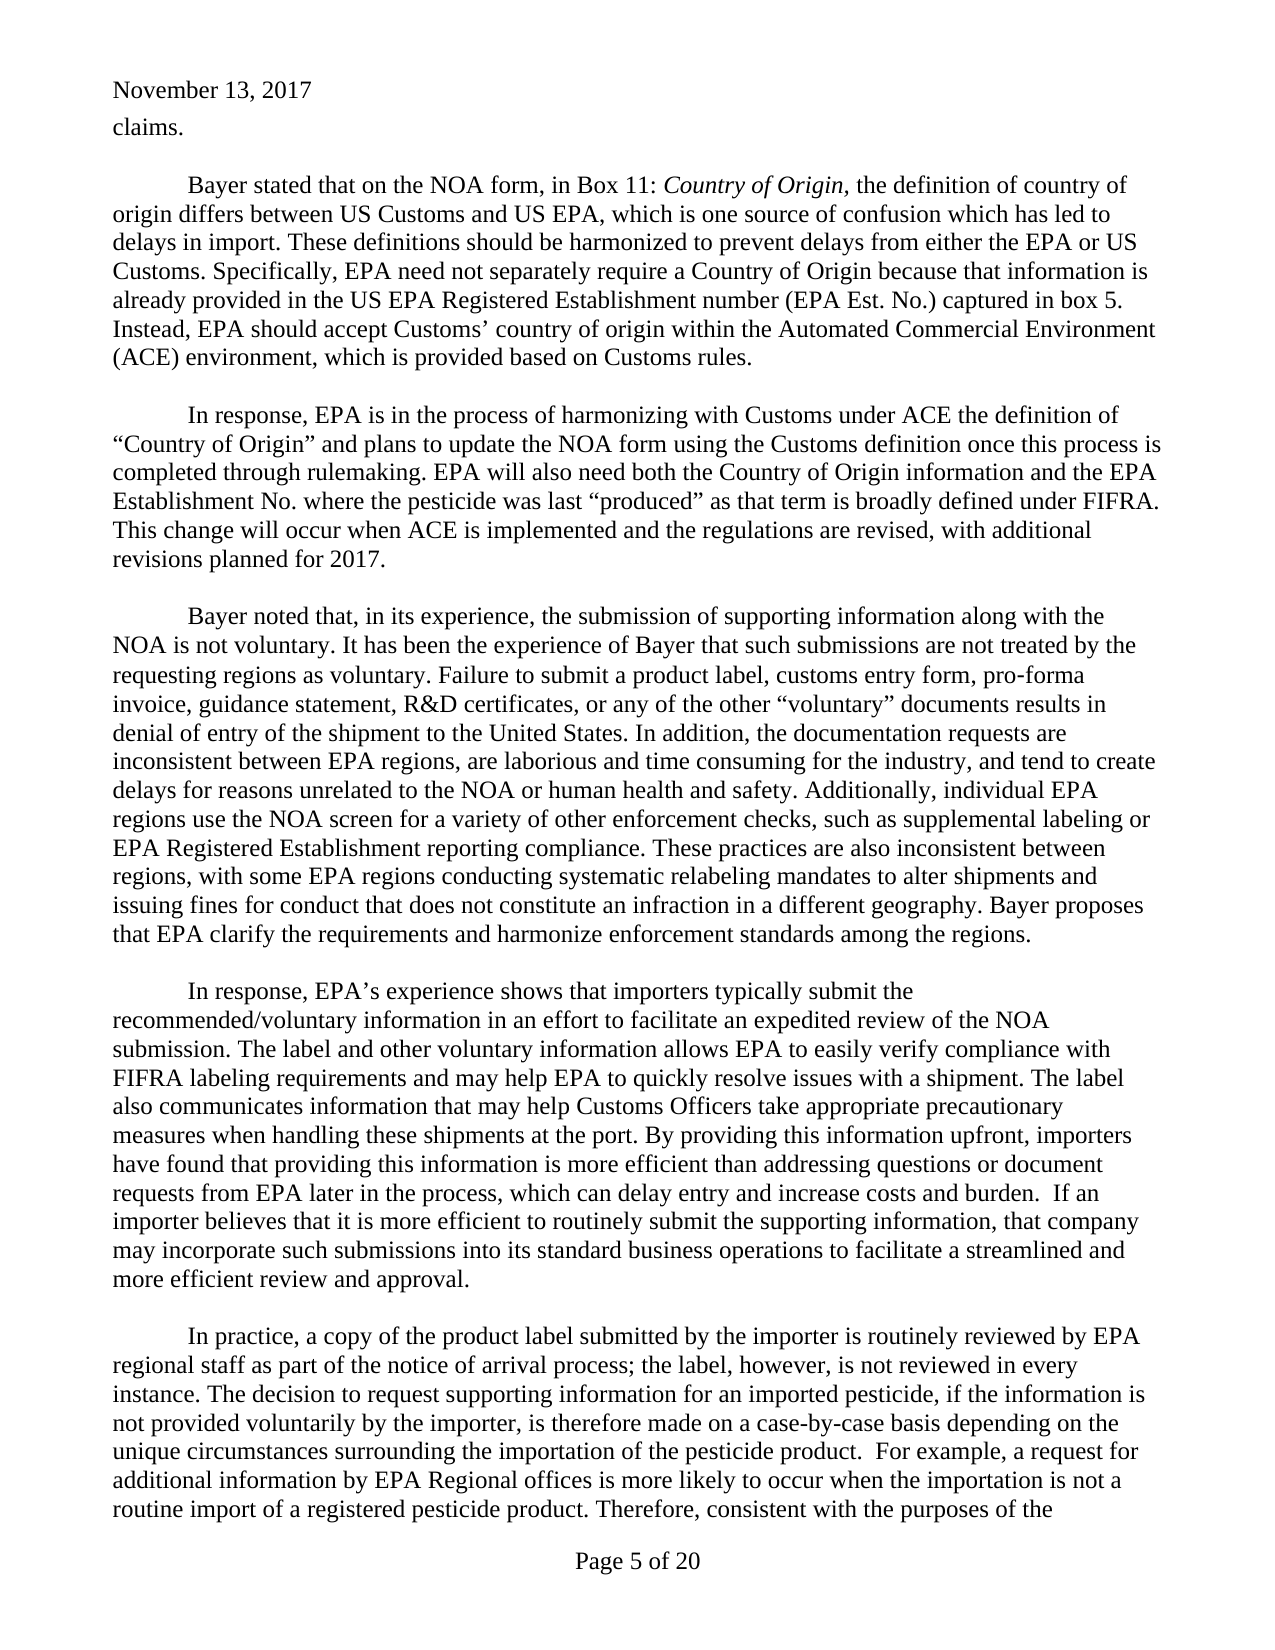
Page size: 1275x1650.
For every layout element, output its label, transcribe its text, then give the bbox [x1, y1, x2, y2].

text Bayer stated that on the NOA form, in Box 11: Country of Origin, the definition of country of origin differs between US Customs and US EPA, which is one source of confusion which has led to delays in import. These definitions should be harmonized to prevent delays from either the EPA or US Customs. Specifically, EPA need not separately require a Country of Origin because that information is already provided in the US EPA Registered Establishment number (EPA Est. No.) captured in box 5. Instead, EPA should accept Customs’ country of origin within the Automated Commercial Environment (ACE) environment, which is provided based on Customs rules. [112, 170, 1162, 371]
text In response, EPA’s experience shows that importers typically submit the recommended/voluntary information in an effort to facilitate an expedited review of the NOA submission. The label and other voluntary information allows EPA to easily verify compliance with FIFRA labeling requirements and may help EPA to quickly resolve issues with a shipment. The label also communicates information that may help Customs Officers take appropriate precautionary measures when handling these shipments at the port. By providing this information upfront, importers have found that providing this information is more efficient than addressing questions or document requests from EPA later in the process, which can delay entry and increase costs and burden. If an importer believes that it is more efficient to routinely submit the supporting information, that company may incorporate such submissions into its standard business operations to facilitate a streamlined and more efficient review and approval. [112, 976, 1162, 1293]
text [112, 1321, 1162, 1523]
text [112, 112, 1162, 141]
text In response, EPA is in the process of harmonizing with Customs under ACE the definition of “Country of Origin” and plans to update the NOA form using the Customs definition once this process is completed through rulemaking. EPA will also need both the Country of Origin information and the EPA Establishment No. where the pesticide was last “produced” as that term is broadly defined under FIFRA. This change will occur when ACE is implemented and the regulations are revised, with additional revisions planned for 2017. [112, 400, 1162, 572]
text Bayer noted that, in its experience, the submission of supporting information along with the NOA is not voluntary. It has been the experience of Bayer that such submissions are not treated by the requesting regions as voluntary. Failure to submit a product label, customs entry form, pro‐forma invoice, guidance statement, R&D certificates, or any of the other “voluntary” documents results in denial of entry of the shipment to the United States. In addition, the documentation requests are inconsistent between EPA regions, are laborious and time consuming for the industry, and tend to create delays for reasons unrelated to the NOA or human health and safety. Additionally, individual EPA regions use the NOA screen for a variety of other enforcement checks, such as supplemental labeling or EPA Registered Establishment reporting compliance. These practices are also inconsistent between regions, with some EPA regions conducting systematic relabeling mandates to alter shipments and issuing fines for conduct that does not constitute an infraction in a different geography. Bayer proposes that EPA clarify the requirements and harmonize enforcement standards among the regions. [112, 601, 1162, 948]
